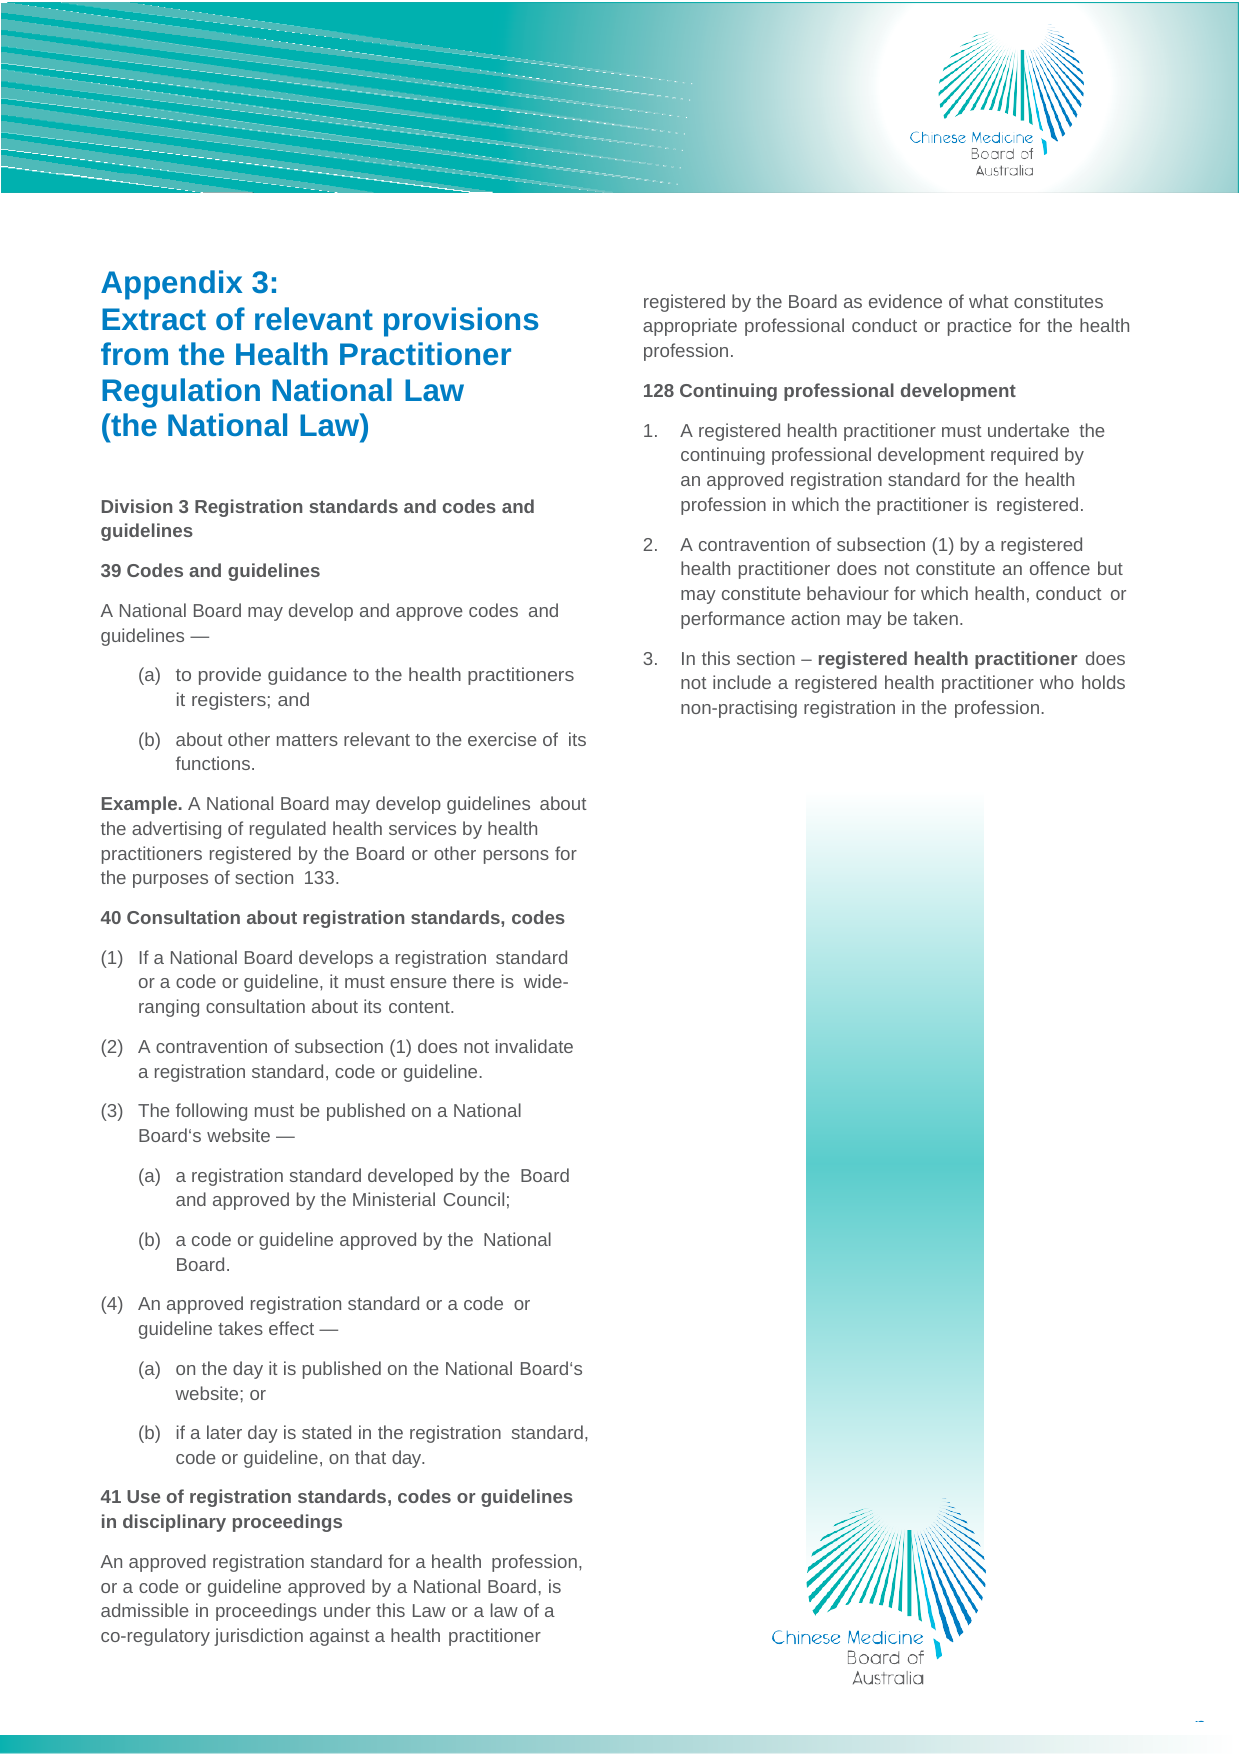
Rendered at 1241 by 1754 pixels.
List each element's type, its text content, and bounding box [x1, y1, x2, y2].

list A registered health practitioner must undertake the continuing professional development required by an approved registration standard for the health profession in which the practitioner is registered. [643, 419, 1106, 515]
list if a later day is stated in the registration standard, code or guideline, on that day. [138, 1422, 589, 1468]
text Example. A National Board may develop guidelines about the advertising of regulated health services by health practitioners registered by the Board or other persons for the purposes of section 133. [100, 793, 587, 889]
list An approved registration standard or a code or guideline takes effect — [100, 1293, 530, 1339]
list to provide guidance to the health practitioners it registers; and [138, 664, 577, 710]
list about other matters relevant to the exercise of its functions. [138, 728, 587, 775]
list a registration standard developed by the Board and approved by the Ministerial Council; [138, 1164, 570, 1211]
subtitle Consultation about registration standards, codes [100, 907, 577, 928]
text Extract of relevant provisions from the Health Practitioner Regulation National Law [100, 302, 577, 408]
picture [772, 787, 986, 1685]
list In this section – registered health practitioner does not include a registered health practitioner who holds non-practising registration in the profession. [643, 647, 1126, 718]
text registered by the Board as evidence of what constitutes appropriate professional conduct or practice for the health profession. [643, 291, 1132, 362]
list a code or guideline approved by the National Board. [138, 1229, 552, 1275]
list Codes and guidelines [100, 560, 577, 581]
list on the day it is published on the National Board‘s website; or [138, 1358, 587, 1404]
list The following must be published on a National Board‘s website — [100, 1100, 595, 1146]
subtitle Use of registration standards, codes or guidelines in disciplinary proceedings [100, 1486, 593, 1533]
list A contravention of subsection (1) does not invalidate a registration standard, code or guideline. [100, 1036, 592, 1082]
subtitle Appendix 3: [100, 266, 577, 301]
list If a National Board develops a registration standard or a code or guideline, it must ensure there is wide- ranging consultation about its content. [100, 947, 568, 1018]
subtitle Division 3 Registration standards and codes and guidelines [100, 496, 577, 542]
text A National Board may develop and approve codes and guidelines — [100, 600, 577, 646]
list A contravention of subsection (1) by a registered health practitioner does not constitute an offence but may constitute behaviour for which health, conduct or performance action may be taken. [643, 533, 1132, 629]
picture [0, 0, 1241, 194]
subtitle 128 Continuing professional development [643, 380, 1132, 401]
picture [0, 1735, 1237, 1754]
text (the National Law) [100, 408, 577, 443]
text An approved registration standard for a health profession, or a code or guideline approved by a National Board, is admissible in proceedings under this Law or a law of a co-regulatory jurisdiction against a health practitioner [100, 1551, 583, 1647]
